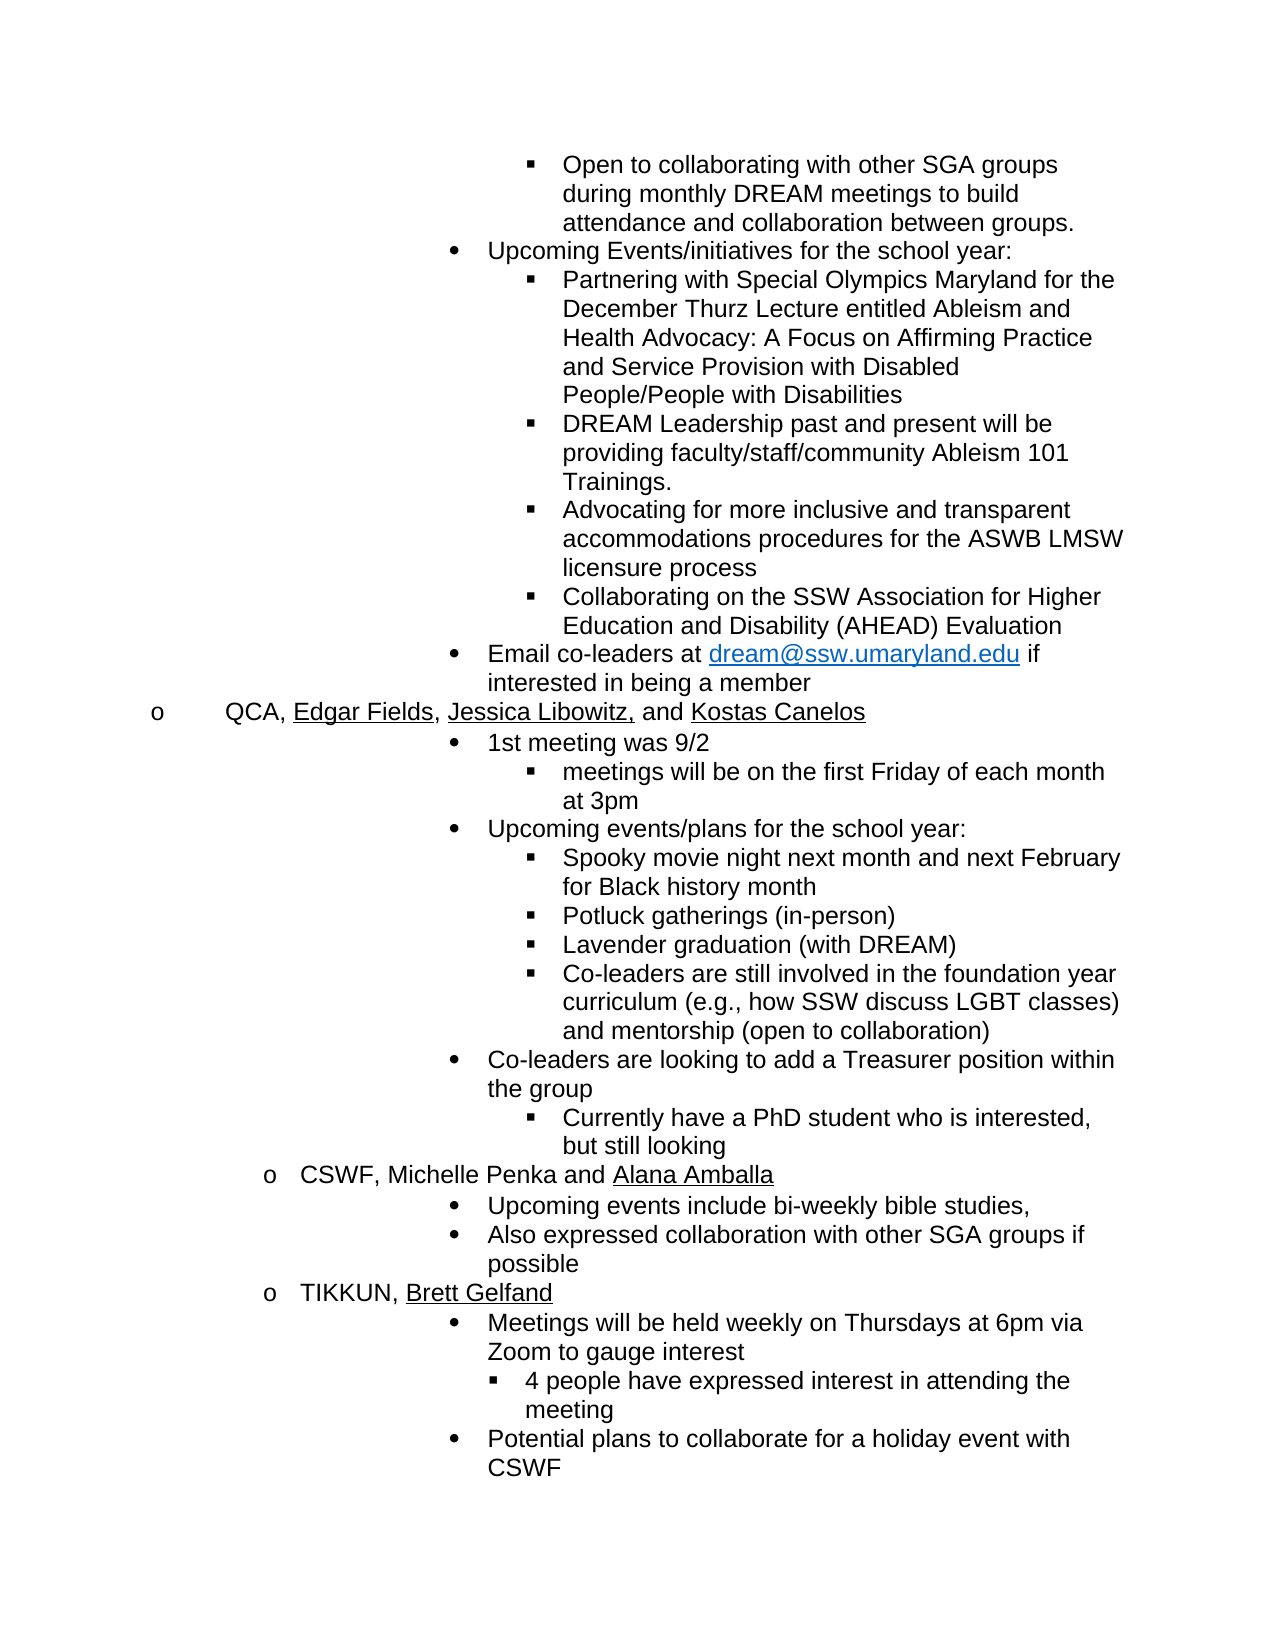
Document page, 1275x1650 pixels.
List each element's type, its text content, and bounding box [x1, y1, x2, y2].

list Co-leaders are looking to add a Treasurer position within the group [450, 1045, 1125, 1102]
list Lavender graduation (with DREAM) [525, 930, 1125, 958]
list TIKKUN, Brett Gelfand [262, 1277, 1125, 1308]
list Upcoming Events/initiatives for the school year: [450, 236, 1125, 265]
list Currently have a PhD student who is interested, but still looking [525, 1102, 1125, 1160]
list Upcoming events include bi-weekly bible studies, [450, 1191, 1125, 1220]
list 4 people have expressed interest in attending the meeting [487, 1366, 1125, 1424]
list QCA, Edgar Fields, Jessica Libowitz, and Kostas Canelos [150, 697, 1125, 728]
list CSWF, Michelle Penka and Alana Amballa [262, 1160, 1125, 1191]
list Partnering with Special Olympics Maryland for the December Thurz Lecture entitled Ableism and Health Advocacy: A Focus on Affirming Practice and Service Provision with Disabled People/People with Disabilities [525, 265, 1125, 409]
list Spooky movie night next month and next February for Black history month [525, 843, 1125, 901]
list Also expressed collaboration with other SGA groups if possible [450, 1220, 1125, 1277]
list Email co-leaders at dream@ssw.umaryland.edu if interested in being a member [450, 639, 1125, 697]
list Co-leaders are still involved in the foundation year curriculum (e.g., how SSW discuss LGBT classes) and mentorship (open to collaboration) [525, 958, 1125, 1045]
list DREAM Leadership past and present will be providing faculty/staff/community Ableism 101 Trainings. [525, 409, 1125, 495]
list meetings will be on the first Friday of each month at 3pm [525, 757, 1125, 814]
list 1st meeting was 9/2 [450, 728, 1125, 757]
list Potluck gatherings (in-person) [525, 901, 1125, 930]
list Open to collaborating with other SGA groups during monthly DREAM meetings to build attendance and collaboration between groups. [525, 150, 1125, 236]
list Upcoming events/plans for the school year: [450, 814, 1125, 843]
list Collaborating on the SSW Association for Higher Education and Disability (AHEAD) Evaluation [525, 582, 1125, 639]
list Meetings will be held weekly on Thursdays at 6pm via Zoom to gauge interest [450, 1308, 1125, 1366]
list Potential plans to collaborate for a holiday event with CSWF [450, 1424, 1125, 1481]
list Advocating for more inclusive and transparent accommodations procedures for the ASWB LMSW licensure process [525, 495, 1125, 582]
